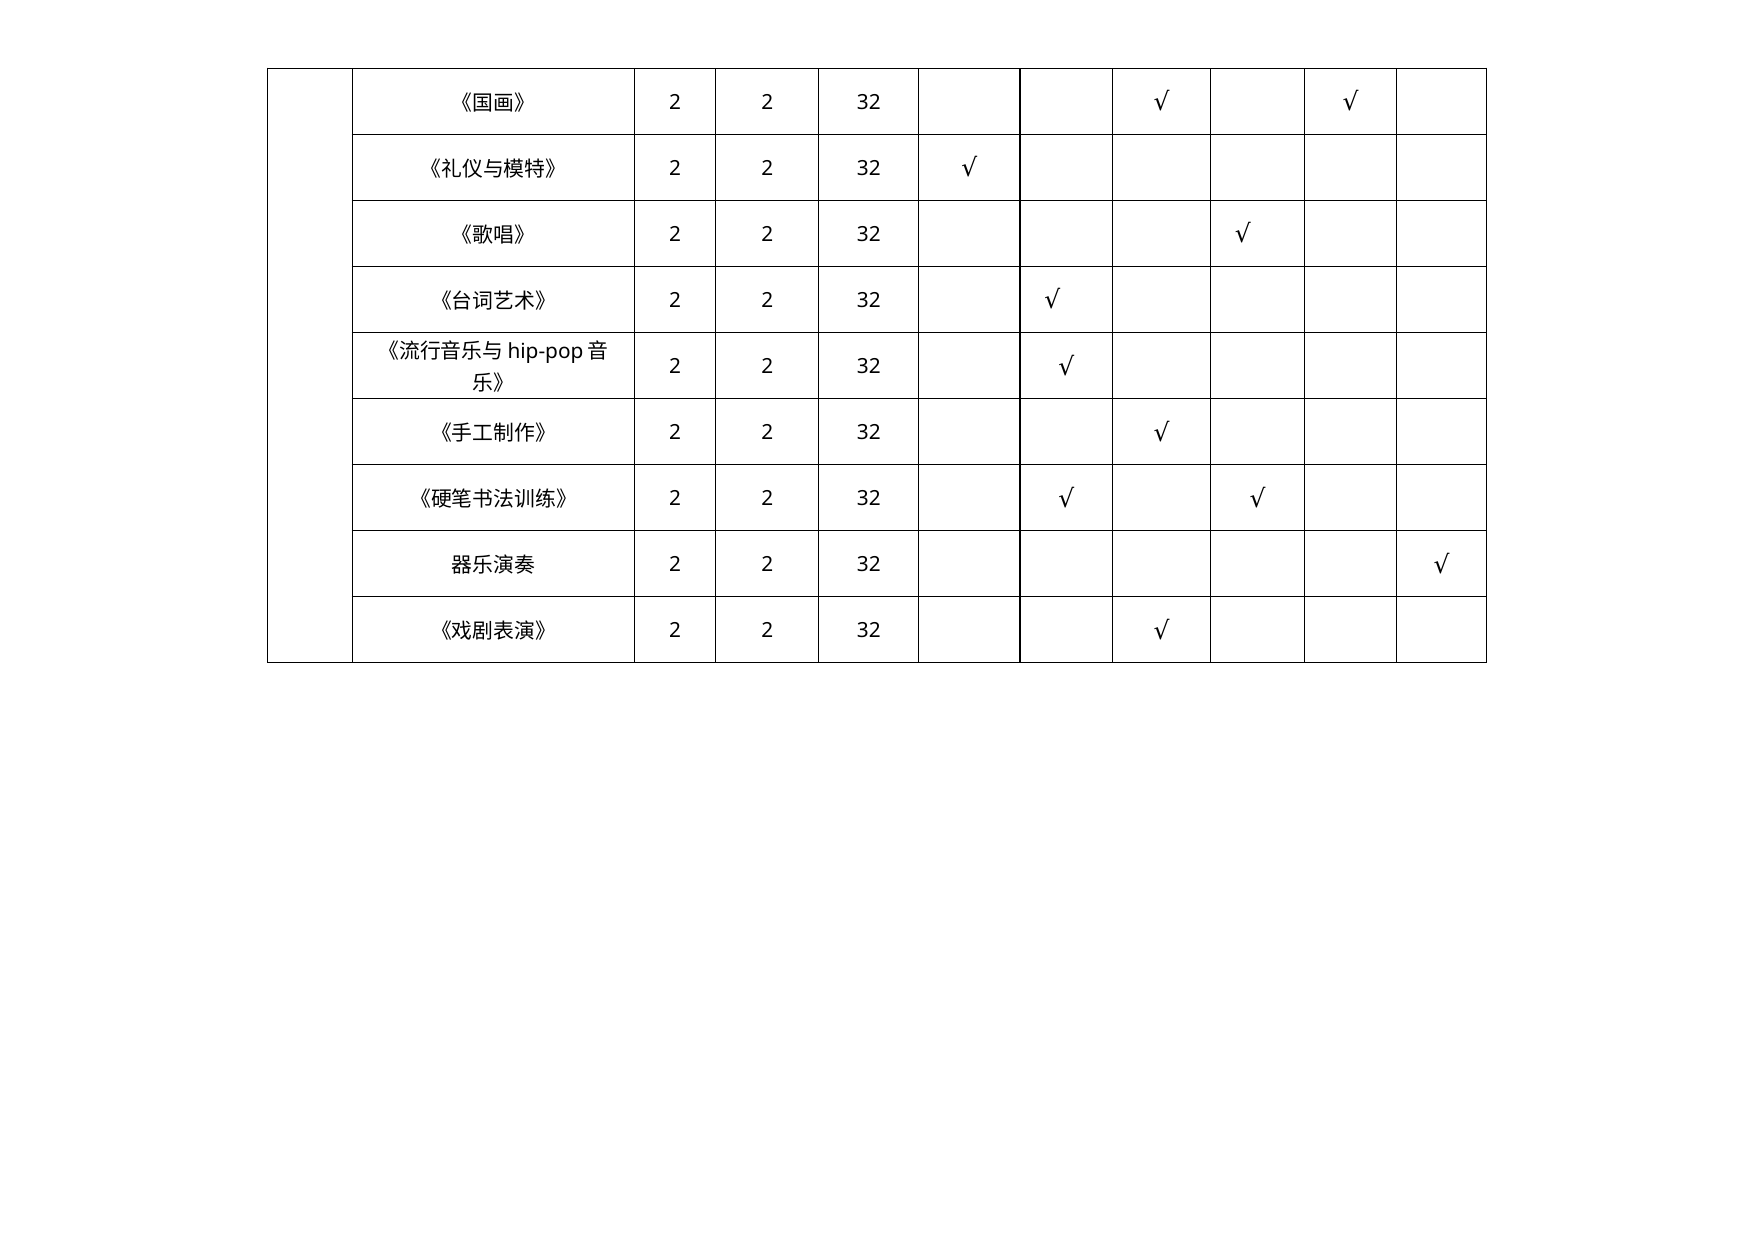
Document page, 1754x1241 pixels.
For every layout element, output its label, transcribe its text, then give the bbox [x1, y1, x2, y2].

table_cell [1397, 201, 1486, 266]
table_cell [1397, 333, 1486, 398]
table_cell 2 [635, 531, 715, 596]
table_cell 2 [716, 135, 818, 200]
table_cell [919, 333, 1019, 398]
table_cell √ [1113, 69, 1210, 134]
table_cell 《硬笔书法训练》 [353, 465, 634, 530]
table_cell [1113, 531, 1210, 596]
table_cell √ [1211, 465, 1304, 530]
table_cell [1305, 465, 1396, 530]
table_cell [1305, 333, 1396, 398]
table_cell [1305, 135, 1396, 200]
table_cell 2 [635, 69, 715, 134]
table_cell √ [1021, 465, 1112, 530]
table_cell √ [1021, 267, 1112, 332]
table_cell 《国画》 [353, 69, 634, 134]
table_cell 32 [819, 333, 918, 398]
table_cell 32 [819, 399, 918, 464]
table_cell [1397, 399, 1486, 464]
table_cell [1021, 399, 1112, 464]
table_cell 2 [716, 267, 818, 332]
table_cell [1021, 69, 1112, 134]
table_cell [1113, 465, 1210, 530]
table_cell 2 [716, 399, 818, 464]
table_cell 32 [819, 135, 918, 200]
table_cell 2 [716, 531, 818, 596]
table_cell [919, 399, 1019, 464]
table_cell 《歌唱》 [353, 201, 634, 266]
table_cell 2 [716, 333, 818, 398]
table_cell 2 [716, 465, 818, 530]
table_cell 32 [819, 597, 918, 662]
table_cell 2 [635, 135, 715, 200]
table_cell [1305, 597, 1396, 662]
table_cell [1397, 69, 1486, 134]
table_cell 器乐演奏 [353, 531, 634, 596]
table_cell √ [1113, 399, 1210, 464]
table_cell [919, 597, 1019, 662]
table_cell [1211, 597, 1304, 662]
table_cell [1113, 201, 1210, 266]
table_cell 《流行音乐与hip-pop音乐》 [353, 333, 634, 398]
table_cell [919, 465, 1019, 530]
table_cell 《礼仪与模特》 [353, 135, 634, 200]
table_cell 32 [819, 465, 918, 530]
table_cell [1305, 531, 1396, 596]
table_cell 2 [716, 597, 818, 662]
table_cell [1113, 135, 1210, 200]
table_cell [1305, 399, 1396, 464]
table_cell 32 [819, 531, 918, 596]
table_cell [1397, 465, 1486, 530]
table_cell √ [1021, 333, 1112, 398]
table_cell 2 [635, 465, 715, 530]
table_cell √ [1305, 69, 1396, 134]
table_cell [1397, 267, 1486, 332]
table_cell 2 [635, 267, 715, 332]
table_cell [1211, 333, 1304, 398]
table_cell 2 [635, 333, 715, 398]
table_cell [1021, 597, 1112, 662]
table_cell [1397, 597, 1486, 662]
table_cell √ [1397, 531, 1486, 596]
table_cell 2 [716, 69, 818, 134]
table_cell 2 [635, 201, 715, 266]
table_cell √ [1211, 201, 1304, 266]
table_cell [1211, 267, 1304, 332]
table_cell 《台词艺术》 [353, 267, 634, 332]
table_cell [1211, 135, 1304, 200]
table_cell [919, 531, 1019, 596]
table_cell [1021, 201, 1112, 266]
table_cell [1021, 531, 1112, 596]
table_cell 《手工制作》 [353, 399, 634, 464]
table_cell 2 [635, 399, 715, 464]
table_cell [1211, 69, 1304, 134]
table_cell [1305, 267, 1396, 332]
table_cell [1397, 135, 1486, 200]
table_cell √ [1113, 597, 1210, 662]
table_cell [1113, 267, 1210, 332]
table_cell 《戏剧表演》 [353, 597, 634, 662]
table_cell [919, 201, 1019, 266]
table_cell [1211, 531, 1304, 596]
table_cell [1113, 333, 1210, 398]
table_cell [919, 267, 1019, 332]
table_cell √ [919, 135, 1019, 200]
table_cell [919, 69, 1019, 134]
table_cell 2 [635, 597, 715, 662]
table_cell [1305, 201, 1396, 266]
table_cell 32 [819, 267, 918, 332]
table_cell [1211, 399, 1304, 464]
table_cell 32 [819, 201, 918, 266]
table_cell 2 [716, 201, 818, 266]
table_cell 32 [819, 69, 918, 134]
table_cell [1021, 135, 1112, 200]
